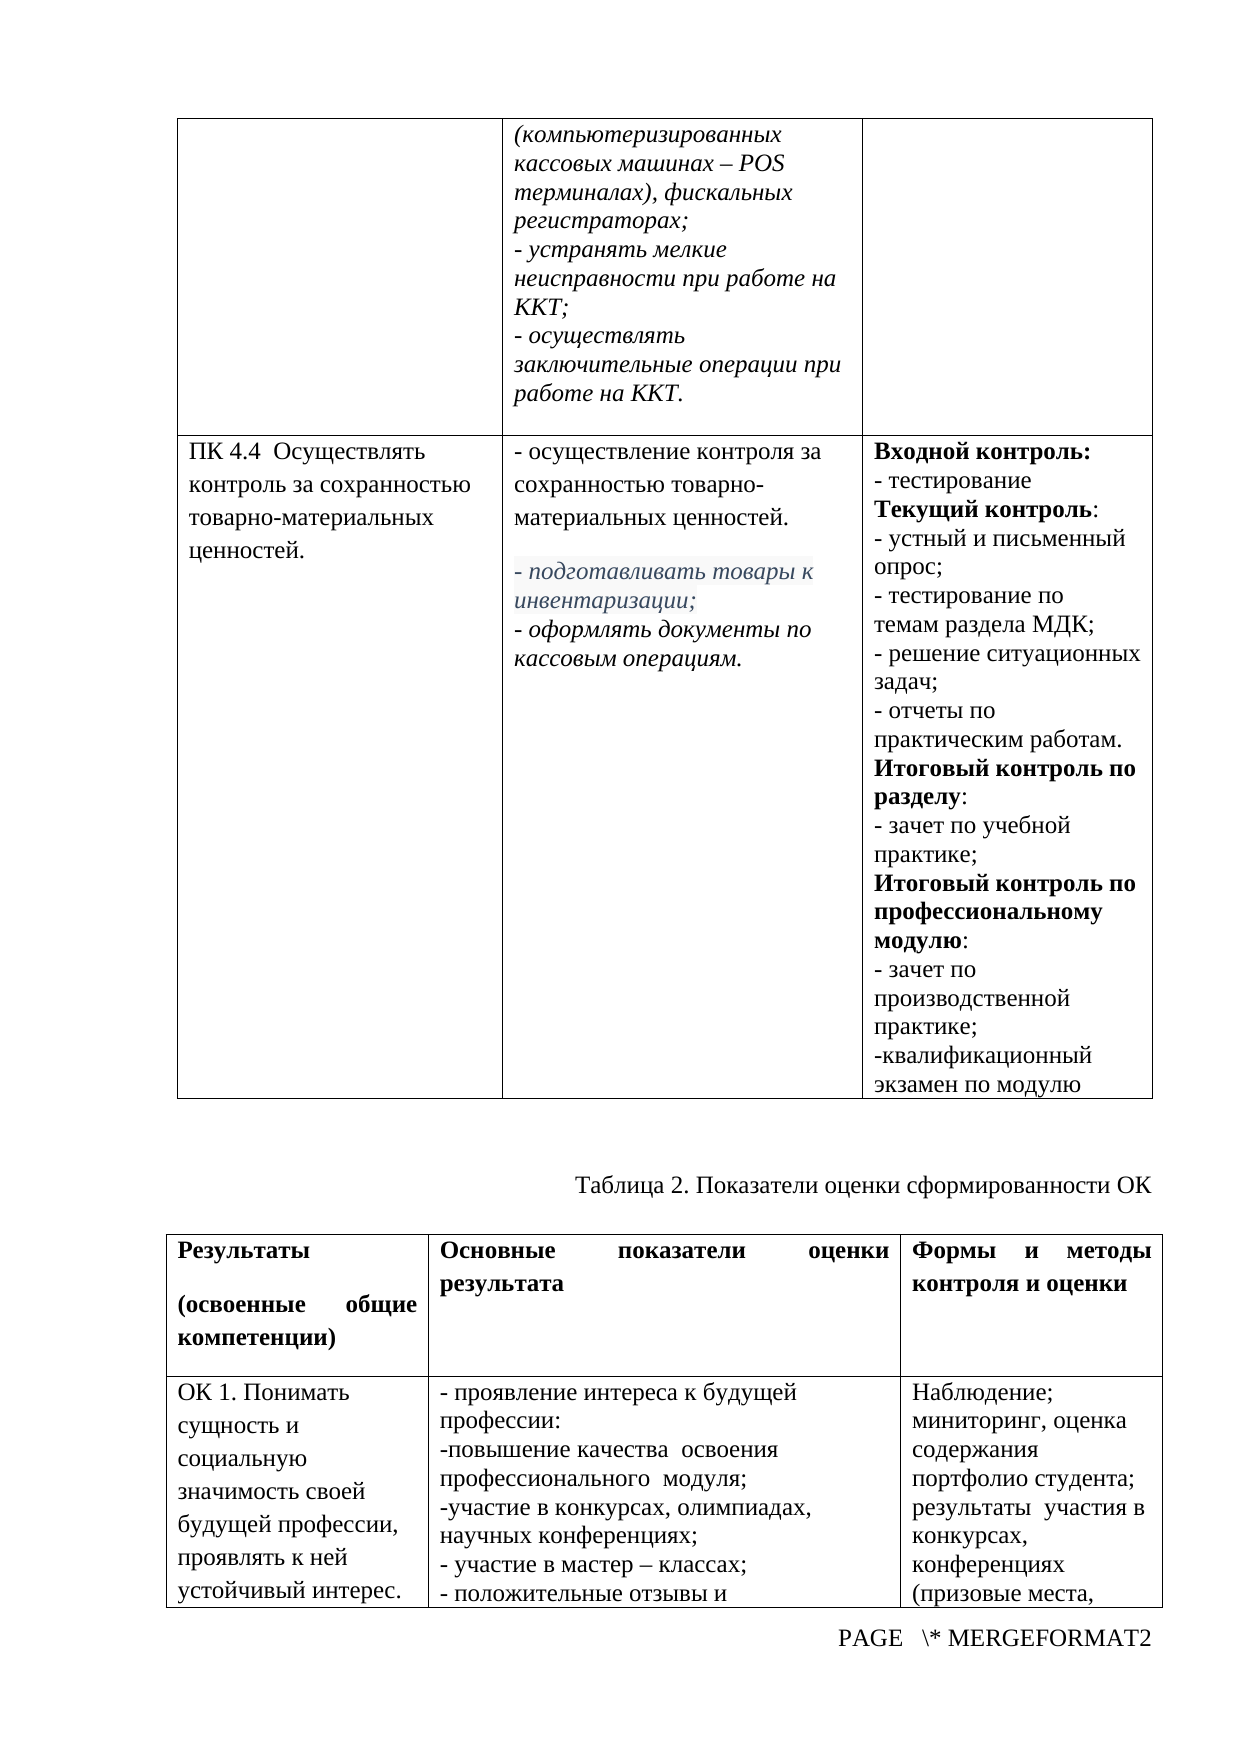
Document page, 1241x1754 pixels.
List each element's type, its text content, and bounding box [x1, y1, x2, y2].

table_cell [167, 1377, 428, 1607]
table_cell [429, 1377, 900, 1607]
text Таблица 2. Показатели оценки сформированности ОК [177, 1170, 1152, 1199]
table_cell Входной контроль: - тестирование Текущий контроль: - устный и письменный опрос; - тестирование по темам раздела МДК; - решение ситуационных задач; - отчеты по практическим работам. Итоговый контроль по разделу: - зачет по учебной практике; Итоговый контроль по профессиональному модулю: - зачет по производственной практике; -квалификационный экзамен по модулю [863, 436, 1152, 1098]
table_header Формы и методы контроля и оценки [901, 1235, 1162, 1376]
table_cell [503, 119, 862, 435]
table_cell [901, 1377, 1162, 1607]
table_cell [178, 119, 502, 435]
table_header Результаты (освоенные общие компетенции) [167, 1235, 428, 1376]
table_header Основные показатели оценки результата [429, 1235, 900, 1376]
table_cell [863, 119, 1152, 435]
table_cell ПК 4.4 Осуществлять контроль за сохранностью товарно-материальных ценностей. [178, 436, 502, 1098]
table_cell - осуществление контроля за сохранностью товарно-материальных ценностей. - подготавливать товары к инвентаризации; - оформлять документы по кассовым операциям. [503, 436, 862, 1098]
